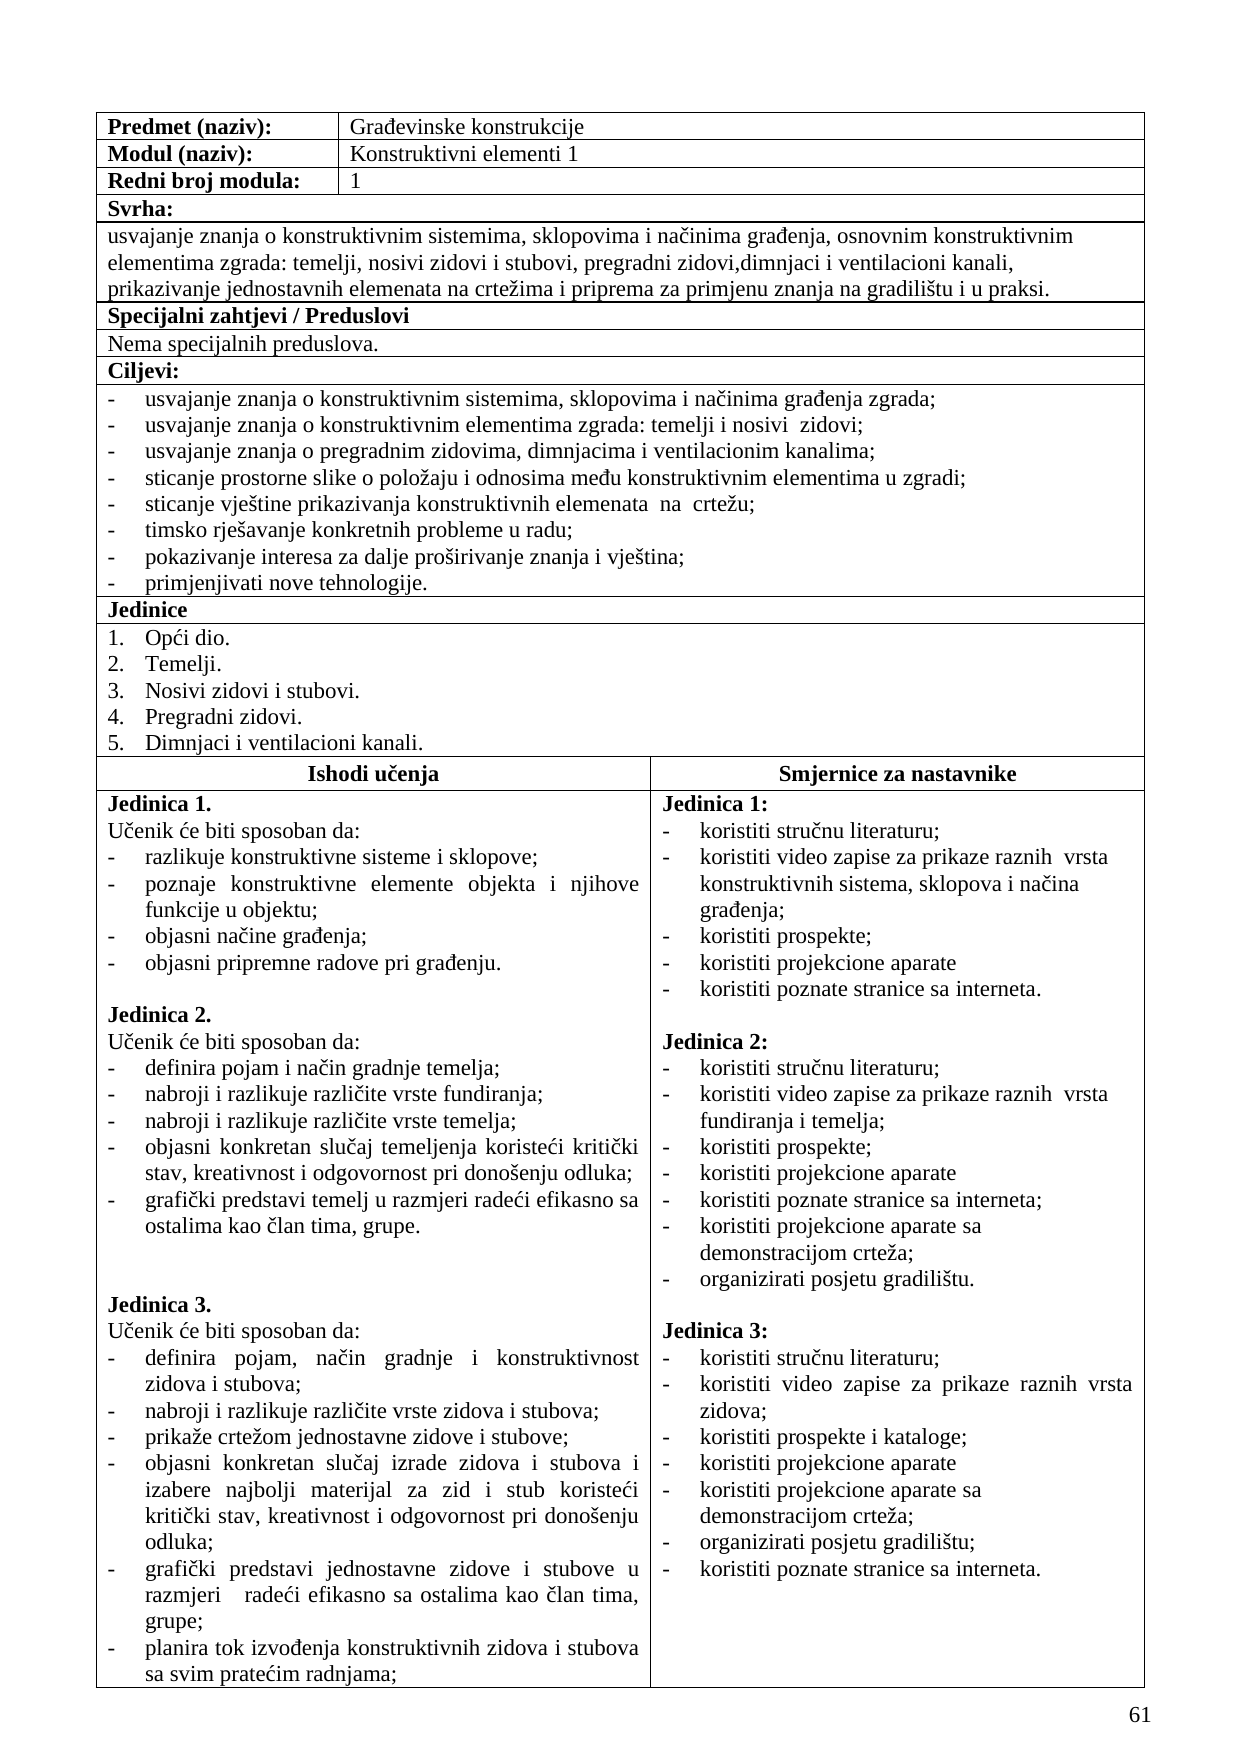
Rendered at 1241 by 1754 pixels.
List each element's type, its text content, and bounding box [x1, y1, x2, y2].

table_cell Redni broj modula: [97, 168, 338, 194]
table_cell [97, 791, 650, 1687]
table_cell Svrha: [97, 195, 1144, 221]
table_cell Opći dio. Temelji. Nosivi zidovi i stubovi. Pregradni zidovi. Dimnjaci i ventilacioni kanali. [97, 624, 1144, 756]
table_cell Konstruktivni elementi 1 [339, 140, 1144, 167]
table_cell usvajanje znanja o konstruktivnim sistemima, sklopovima i načinima građenja zgrada; usvajanje znanja o konstruktivnim elementima zgrada: temelji i nosivi zidovi; usvajanje znanja o pregradnim zidovima, dimnjacima i ventilacionim kanalima; sticanje prostorne slike o položaju i odnosima među konstruktivnim elementima u zgradi; sticanje vještine prikazivanja konstruktivnih elemenata na crtežu; timsko rješavanje konkretnih probleme u radu; pokazivanje interesa za dalje proširivanje znanja i vještina; primjenjivati nove tehnologije. [97, 385, 1144, 596]
table_cell 1 [339, 168, 1144, 194]
table_cell usvajanje znanja o konstruktivnim sistemima, sklopovima i načinima građenja, osnovnim konstruktivnim elementima zgrada: temelji, nosivi zidovi i stubovi, pregradni zidovi,dimnjaci i ventilacioni kanali, prikazivanje jednostavnih elemenata na crtežima i priprema za primjenu znanja na gradilištu i u praksi. [97, 223, 1144, 301]
table_header Građevinske konstrukcije [339, 113, 1144, 139]
table_cell Specijalni zahtjevi / Preduslovi [97, 303, 1144, 329]
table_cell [651, 791, 1144, 1687]
table_cell Jedinice [97, 597, 1144, 623]
table_cell Nema specijalnih preduslova. [97, 330, 1144, 356]
table_header Predmet (naziv): [97, 113, 338, 139]
table_cell Ishodi učenja [97, 757, 650, 789]
table_cell Modul (naziv): [97, 140, 338, 167]
table_cell Ciljevi: [97, 357, 1144, 384]
table_cell Smjernice za nastavnike [651, 757, 1144, 789]
